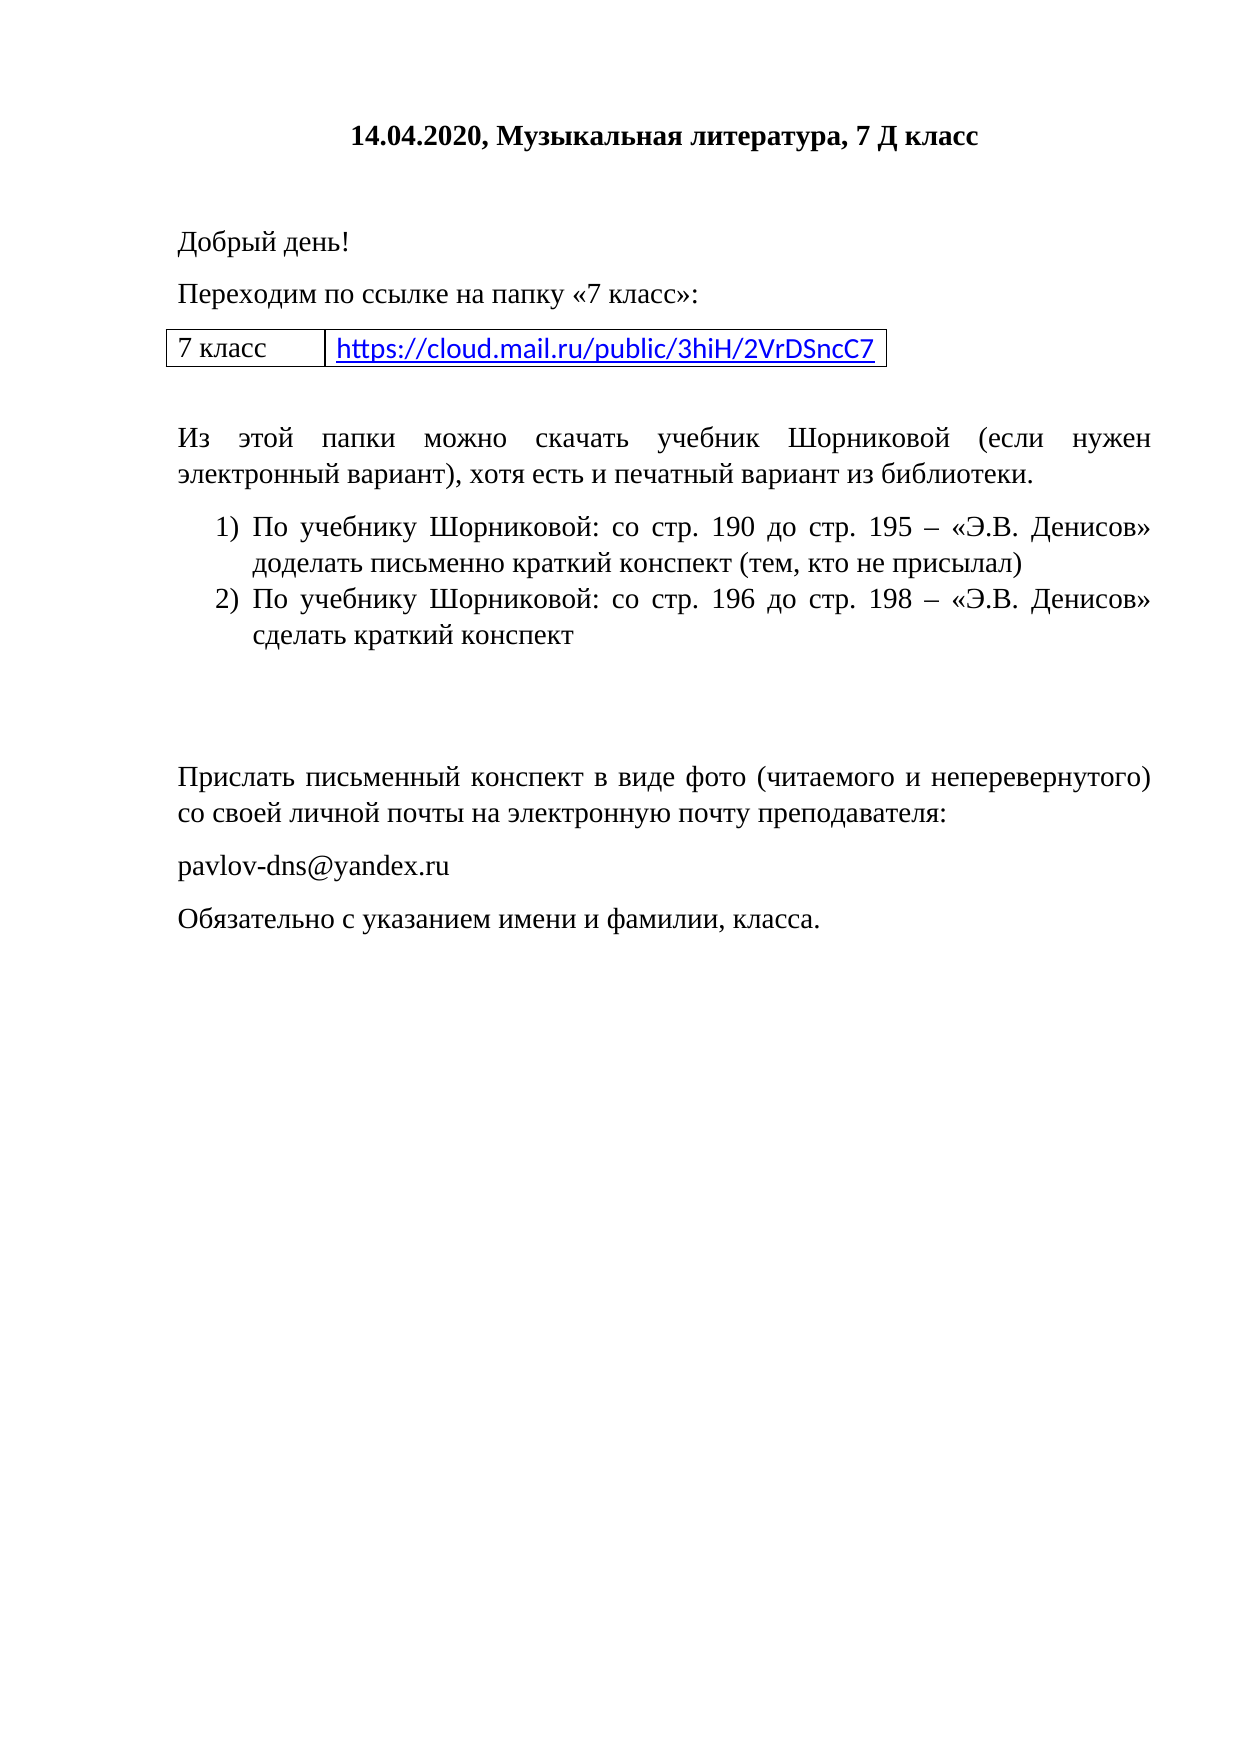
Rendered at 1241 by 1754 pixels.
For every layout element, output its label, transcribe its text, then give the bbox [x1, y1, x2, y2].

list По учебнику Шорниковой: со стр. 196 до стр. 198 – «Э.В. Денисов» сделать краткий конспект [215, 581, 1152, 651]
text Переходим по ссылке на папку «7 класс»: [177, 277, 1152, 310]
text Добрый день! [177, 224, 1152, 257]
text Обязательно с указанием имени и фамилии, класса. [177, 901, 1152, 934]
text pavlov-dns@yandex.ru [177, 848, 1152, 882]
text Из этой папки можно скачать учебник Шорниковой (если нужен электронный вариант), хотя есть и печатный вариант из библиотеки. [177, 420, 1152, 489]
list По учебнику Шорниковой: со стр. 190 до стр. 195 – «Э.В. Денисов» доделать письменно краткий конспект (тем, кто не присылал) [215, 509, 1152, 578]
table_header https://cloud.mail.ru/public/3hiH/2VrDSncC7 [326, 330, 886, 366]
text Прислать письменный конспект в виде фото (читаемого и неперевернутого) со своей личной почты на электронную почту преподавателя: [177, 759, 1152, 829]
text 14.04.2020, Музыкальная литература, 7 Д класс [177, 118, 1152, 152]
table_header 7 класс [167, 330, 324, 366]
